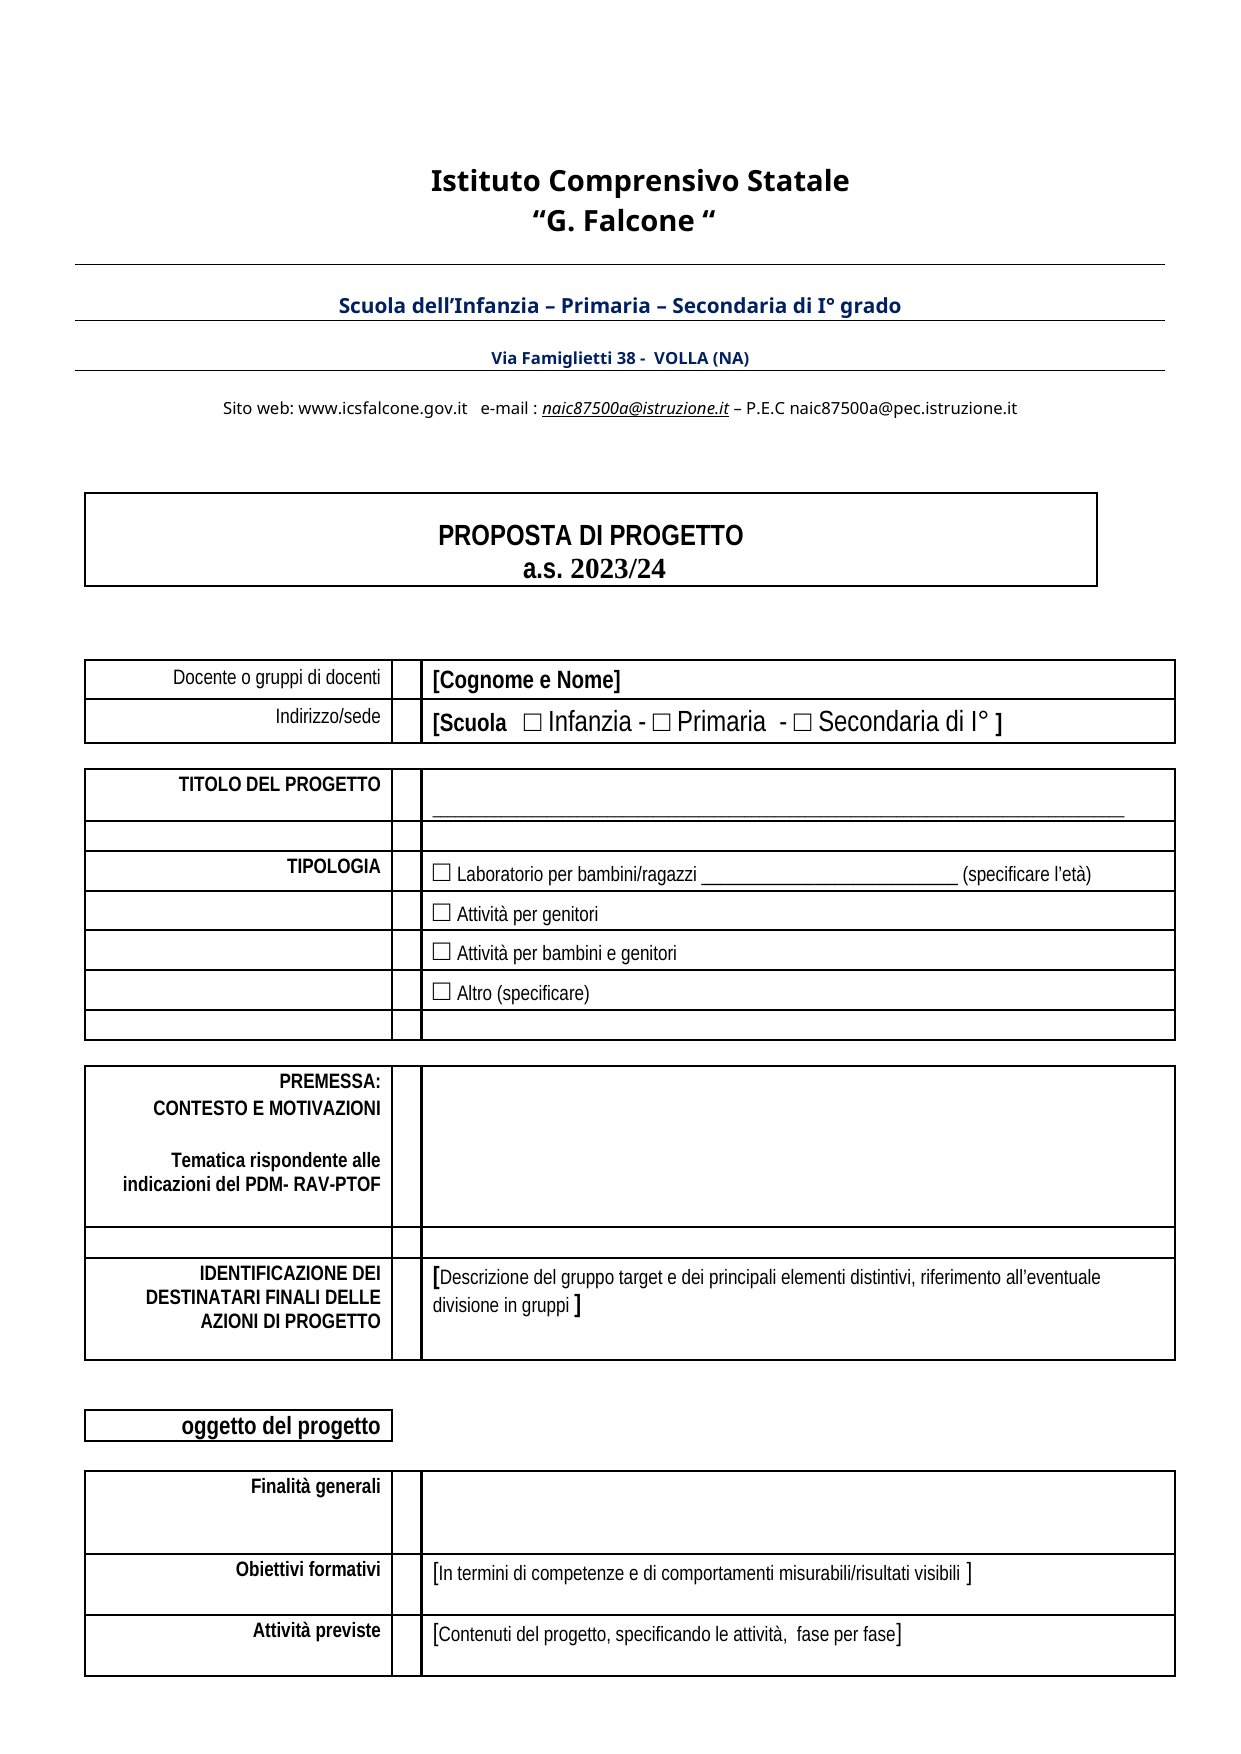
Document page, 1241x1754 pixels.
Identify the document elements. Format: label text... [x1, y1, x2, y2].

table_cell [423, 1011, 1174, 1039]
table_cell [86, 971, 391, 1009]
table_header [393, 1472, 420, 1552]
table_cell [393, 1228, 420, 1257]
table_cell Attività previste [86, 1616, 391, 1674]
table_cell [393, 1555, 420, 1613]
table_cell [393, 971, 420, 1009]
table_header [Cognome e Nome] [423, 661, 1174, 698]
table_cell Obiettivi formativi [86, 1555, 391, 1613]
table_cell [423, 822, 1174, 850]
table_cell [423, 1228, 1174, 1257]
table_cell [86, 892, 391, 929]
table_cell [Descrizione del gruppo target e dei principali elementi distintivi, riferimento all’eventuale divisione in gruppi ] [423, 1259, 1174, 1359]
table_cell [393, 931, 420, 969]
table_header TITOLO DEL PROGETTO [86, 770, 391, 820]
table_cell IDENTIFICAZIONE DEI DESTINATARI FINALI DELLE AZIONI DI PROGETTO [86, 1259, 391, 1359]
table_header [393, 661, 420, 698]
table_cell [393, 852, 420, 890]
text Scuola dell’Infanzia – Primaria – Secondaria di I° grado [75, 291, 1165, 320]
table_header Finalità generali [86, 1472, 391, 1552]
table_header oggetto del progetto [86, 1411, 391, 1440]
table_cell [86, 1228, 391, 1257]
table_cell □ Altro (specificare) [423, 971, 1174, 1009]
text Istituto Comprensivo Statale [75, 161, 1165, 200]
table_cell [393, 822, 420, 850]
table_header [393, 770, 420, 820]
table_header [423, 1067, 1174, 1226]
text Via Famiglietti 38 - VOLLA (NA) [75, 347, 1165, 369]
text “G. Falcone “ [75, 200, 1165, 240]
table_cell [393, 700, 420, 742]
table_cell Indirizzo/sede [86, 700, 391, 742]
table_cell □ Attività per genitori [423, 892, 1174, 929]
table_header PREMESSA: CONTESTO E MOTIVAZIONI Tematica rispondente alle indicazioni del PDM- RAV-PTOF [86, 1067, 391, 1226]
table_cell [86, 822, 391, 850]
table_cell [393, 892, 420, 929]
table_cell [86, 1011, 391, 1039]
table_header PROPOSTA DI PROGETTO a.s. 2023/24 [86, 494, 1096, 585]
table_cell [Scuola □ Infanzia - □ Primaria - □ Secondaria di I° ] [423, 700, 1174, 742]
text Sito web: www.icsfalcone.gov.it e-mail : naic87500a@istruzione.it – P.E.C naic87500a@pec.istruzione.it [75, 397, 1165, 419]
table_cell TIPOLOGIA [86, 852, 391, 890]
table_cell [86, 931, 391, 969]
table_cell [393, 1259, 420, 1359]
table_cell [393, 1616, 420, 1674]
table_cell [393, 1011, 420, 1039]
table_header [423, 1472, 1174, 1552]
table_cell □ Attività per bambini e genitori [423, 931, 1174, 969]
table_cell [In termini di competenze e di comportamenti misurabili/risultati visibili ] [423, 1555, 1174, 1613]
table_cell □ Laboratorio per bambini/ragazzi ___________________________ (specificare l’età) [423, 852, 1174, 890]
table_header [393, 1067, 420, 1226]
table_header Docente o gruppi di docenti [86, 661, 391, 698]
table_cell [Contenuti del progetto, specificando le attività, fase per fase] [423, 1616, 1174, 1674]
table_header ___________________________________________________________________________________________ [423, 770, 1174, 820]
